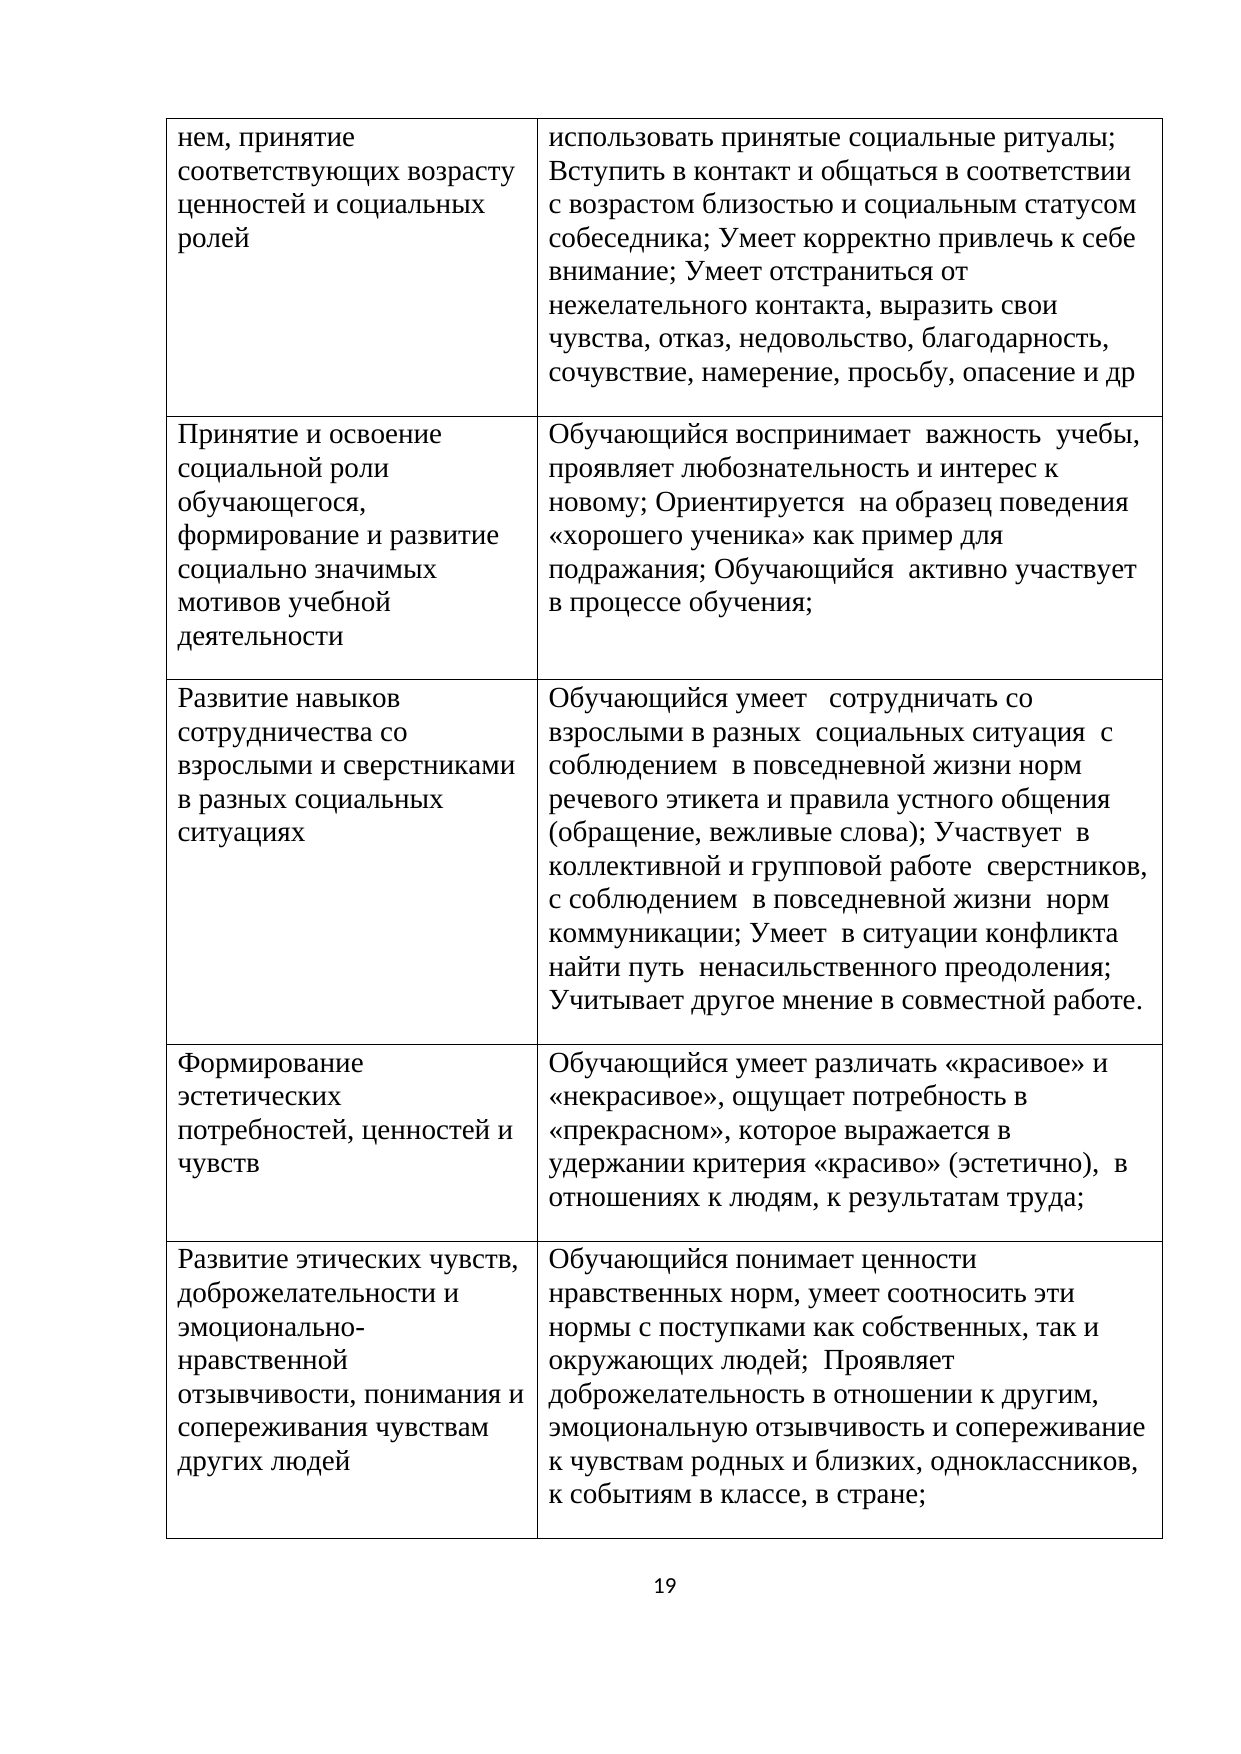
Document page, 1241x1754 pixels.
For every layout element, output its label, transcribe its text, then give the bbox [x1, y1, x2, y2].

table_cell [538, 119, 1162, 416]
table_cell Обучающийся воспринимает важность учебы, проявляет любознательность и интерес к новому; Ориентируется на образец поведения «хорошего ученика» как пример для подражания; Обучающийся активно участвует в процессе обучения; [538, 417, 1162, 679]
table_cell Формирование эстетических потребностей, ценностей и чувств [167, 1045, 537, 1241]
table_cell Развитие этических чувств, доброжелательности и эмоционально-нравственной отзывчивости, понимания и сопереживания чувствам других людей [167, 1242, 537, 1538]
table_cell Развитие навыков сотрудничества со взрослыми и сверстниками в разных социальных ситуациях [167, 680, 537, 1044]
table_cell Обучающийся умеет различать «красивое» и «некрасивое», ощущает потребность в «прекрасном», которое выражается в удержании критерия «красиво» (эстетично), в отношениях к людям, к результатам труда; [538, 1045, 1162, 1241]
table_cell Обучающийся понимает ценности нравственных норм, умеет соотносить эти нормы с поступками как собственных, так и окружающих людей; Проявляет доброжелательность в отношении к другим, эмоциональную отзывчивость и сопереживание к чувствам родных и близких, одноклассников, к событиям в классе, в стране; [538, 1242, 1162, 1538]
table_cell Принятие и освоение социальной роли обучающегося, формирование и развитие социально значимых мотивов учебной деятельности [167, 417, 537, 679]
table_cell Обучающийся умеет сотрудничать со взрослыми в разных социальных ситуация с соблюдением в повседневной жизни норм речевого этикета и правила устного общения (обращение, вежливые слова); Участвует в коллективной и групповой работе сверстников, с соблюдением в повседневной жизни норм коммуникации; Умеет в ситуации конфликта найти путь ненасильственного преодоления; Учитывает другое мнение в совместной работе. [538, 680, 1162, 1044]
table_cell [167, 119, 537, 416]
